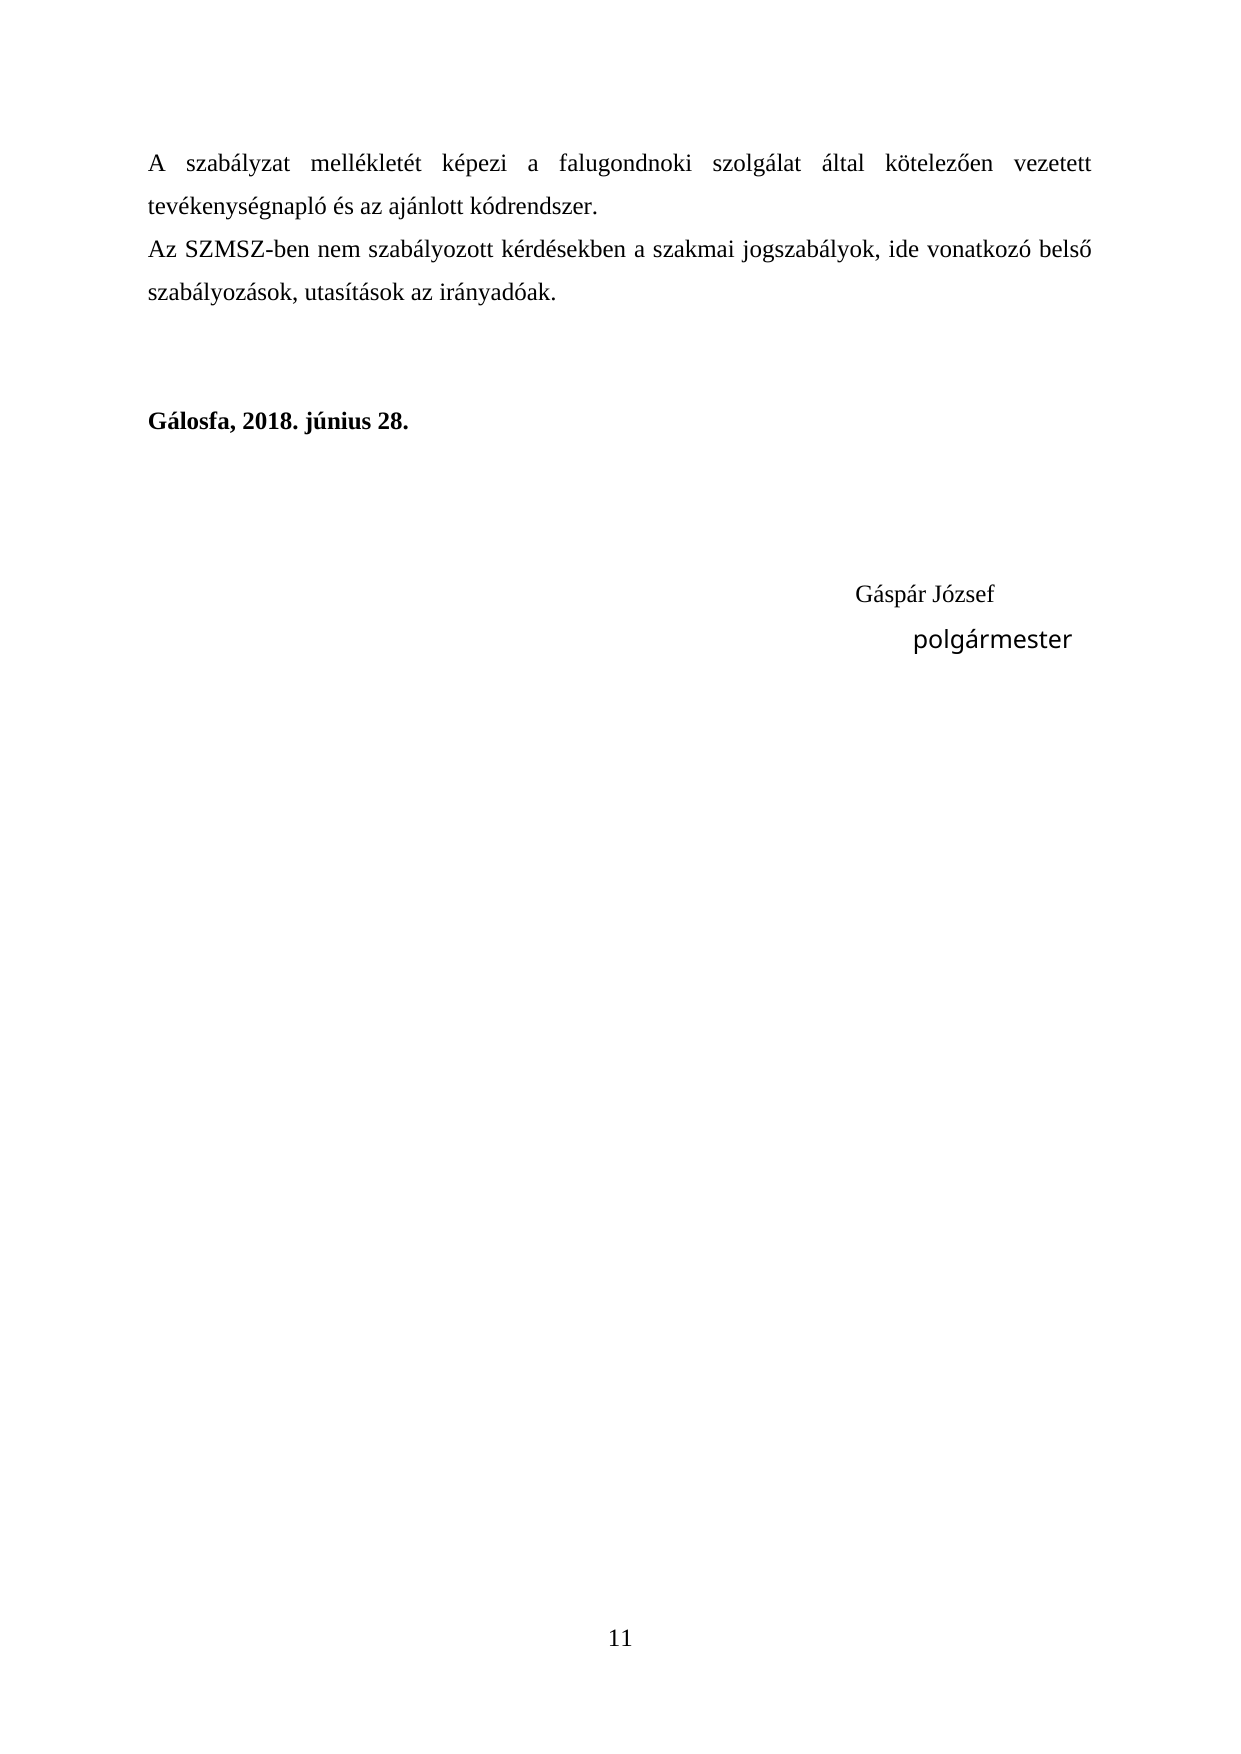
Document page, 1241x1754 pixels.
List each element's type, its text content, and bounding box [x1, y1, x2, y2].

text polgármester [148, 622, 1093, 656]
text Gálosfa, 2018. június 28. [148, 406, 1093, 435]
text Gáspár József [148, 536, 1093, 608]
text A szabályzat mellékletét képezi a falugondnoki szolgálat által kötelezően vezetett tevékenységnapló és az ajánlott kódrendszer. [148, 148, 1093, 219]
text Az SZMSZ-ben nem szabályozott kérdésekben a szakmai jogszabályok, ide vonatkozó belső szabályozások, utasítások az irányadóak. [148, 234, 1093, 306]
